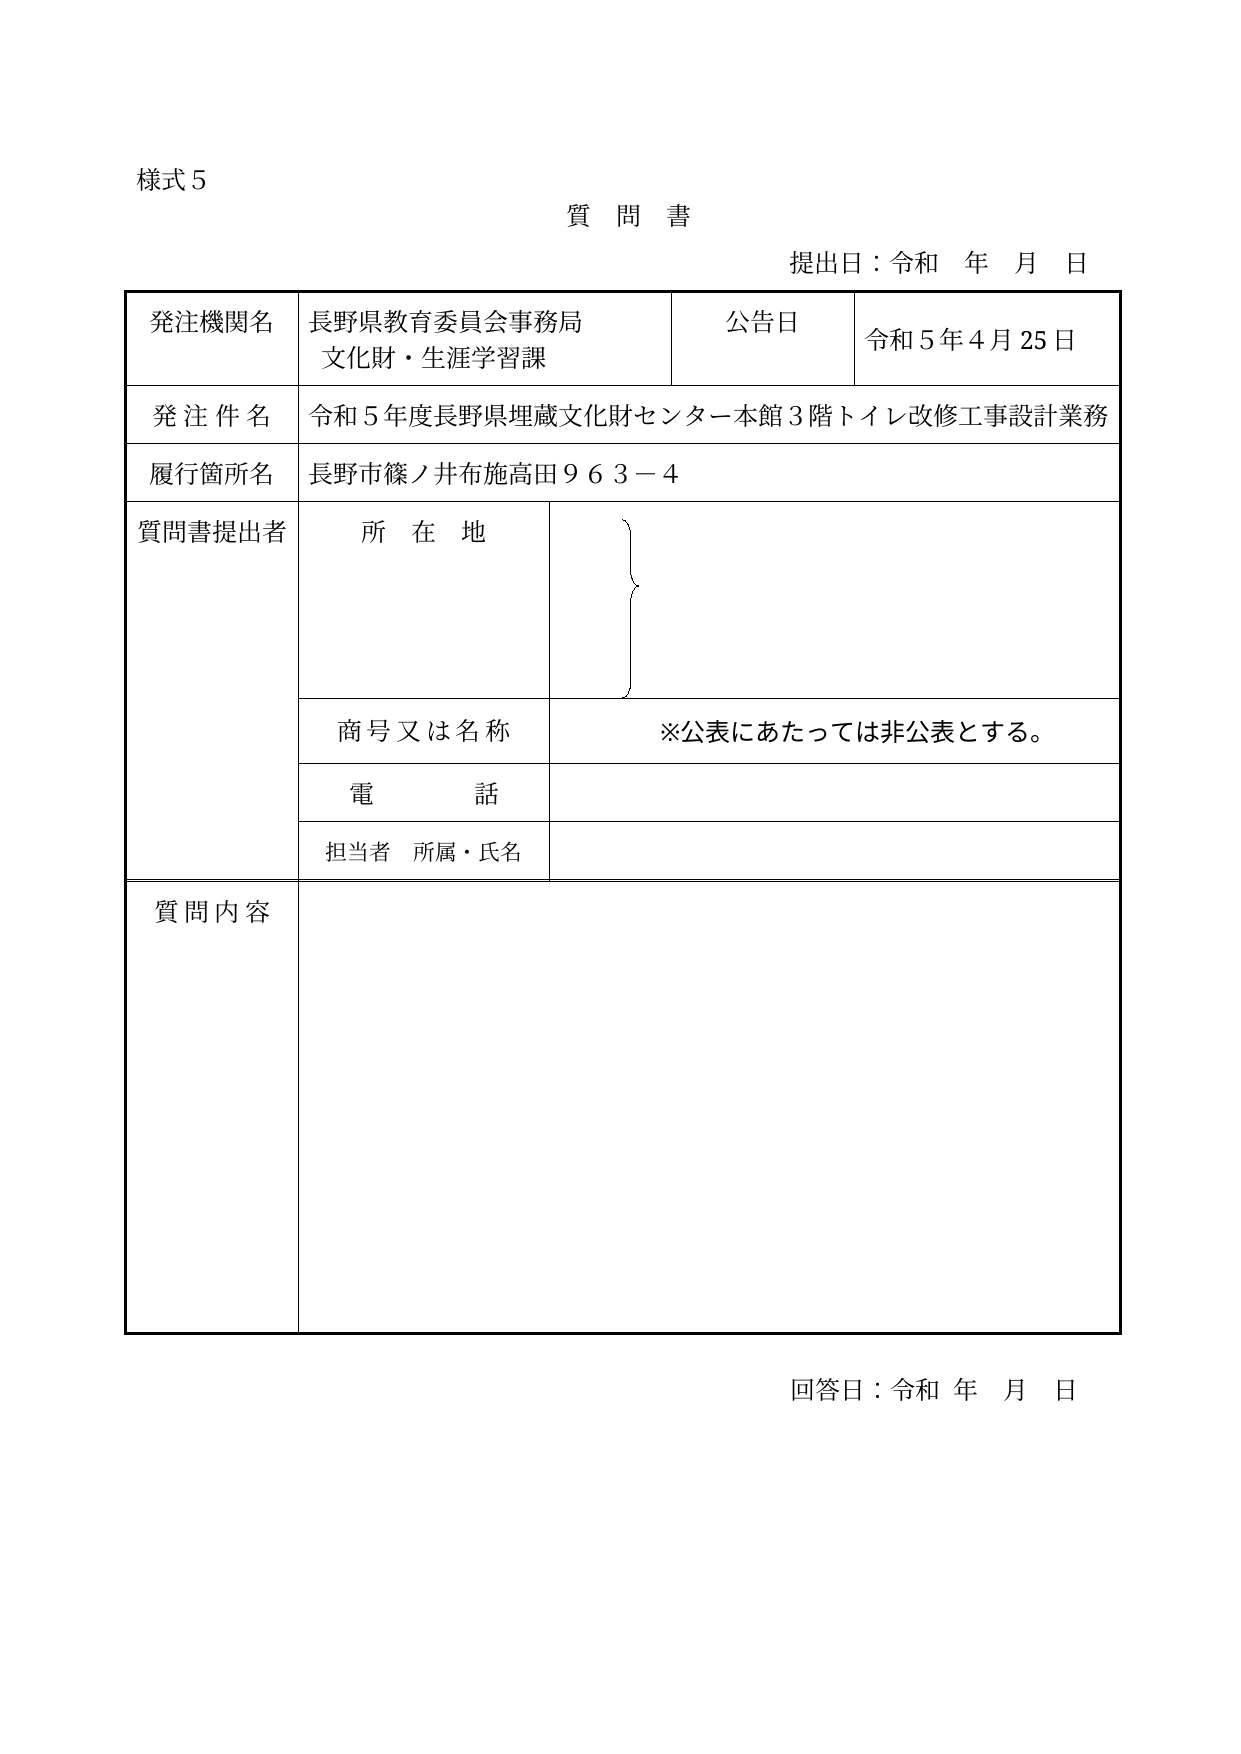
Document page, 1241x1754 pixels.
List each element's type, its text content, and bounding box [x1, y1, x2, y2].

table_cell 電 話 [299, 764, 549, 821]
table_cell [550, 822, 1119, 879]
table_cell 令和５年度長野県埋蔵文化財センター本館３階トイレ改修工事設計業務 [299, 386, 1119, 443]
table_header 発注機関名 [127, 293, 298, 385]
table_cell 所 在 地 [299, 502, 549, 698]
table_cell 担当者 所属・氏名 [299, 822, 549, 879]
table_header 令和５年４月25日 [855, 293, 1119, 385]
table_header 公告日 [672, 293, 854, 385]
text 回答日：令和 年 月 日 [136, 1371, 1078, 1407]
table_cell [550, 699, 1119, 763]
text 質 問 書 [136, 197, 1122, 233]
text 提出日：令和 年 月 日 [136, 243, 1089, 279]
text 様式５ [136, 161, 1122, 197]
table_cell 履行箇所名 [127, 444, 298, 501]
table_cell [550, 502, 1119, 698]
table_header 長野県教育委員会事務局 文化財・生涯学習課 [299, 293, 671, 385]
table_cell 商号又は名称 [299, 699, 549, 763]
table_cell 質問内容 [127, 882, 298, 1332]
table_cell [299, 882, 1119, 1332]
table_cell 質問書提出者 [127, 502, 298, 879]
table_cell [550, 764, 1119, 821]
table_cell 長野市篠ノ井布施高田９６３－４ [299, 444, 1119, 501]
table_cell 発 注 件 名 [127, 386, 298, 443]
